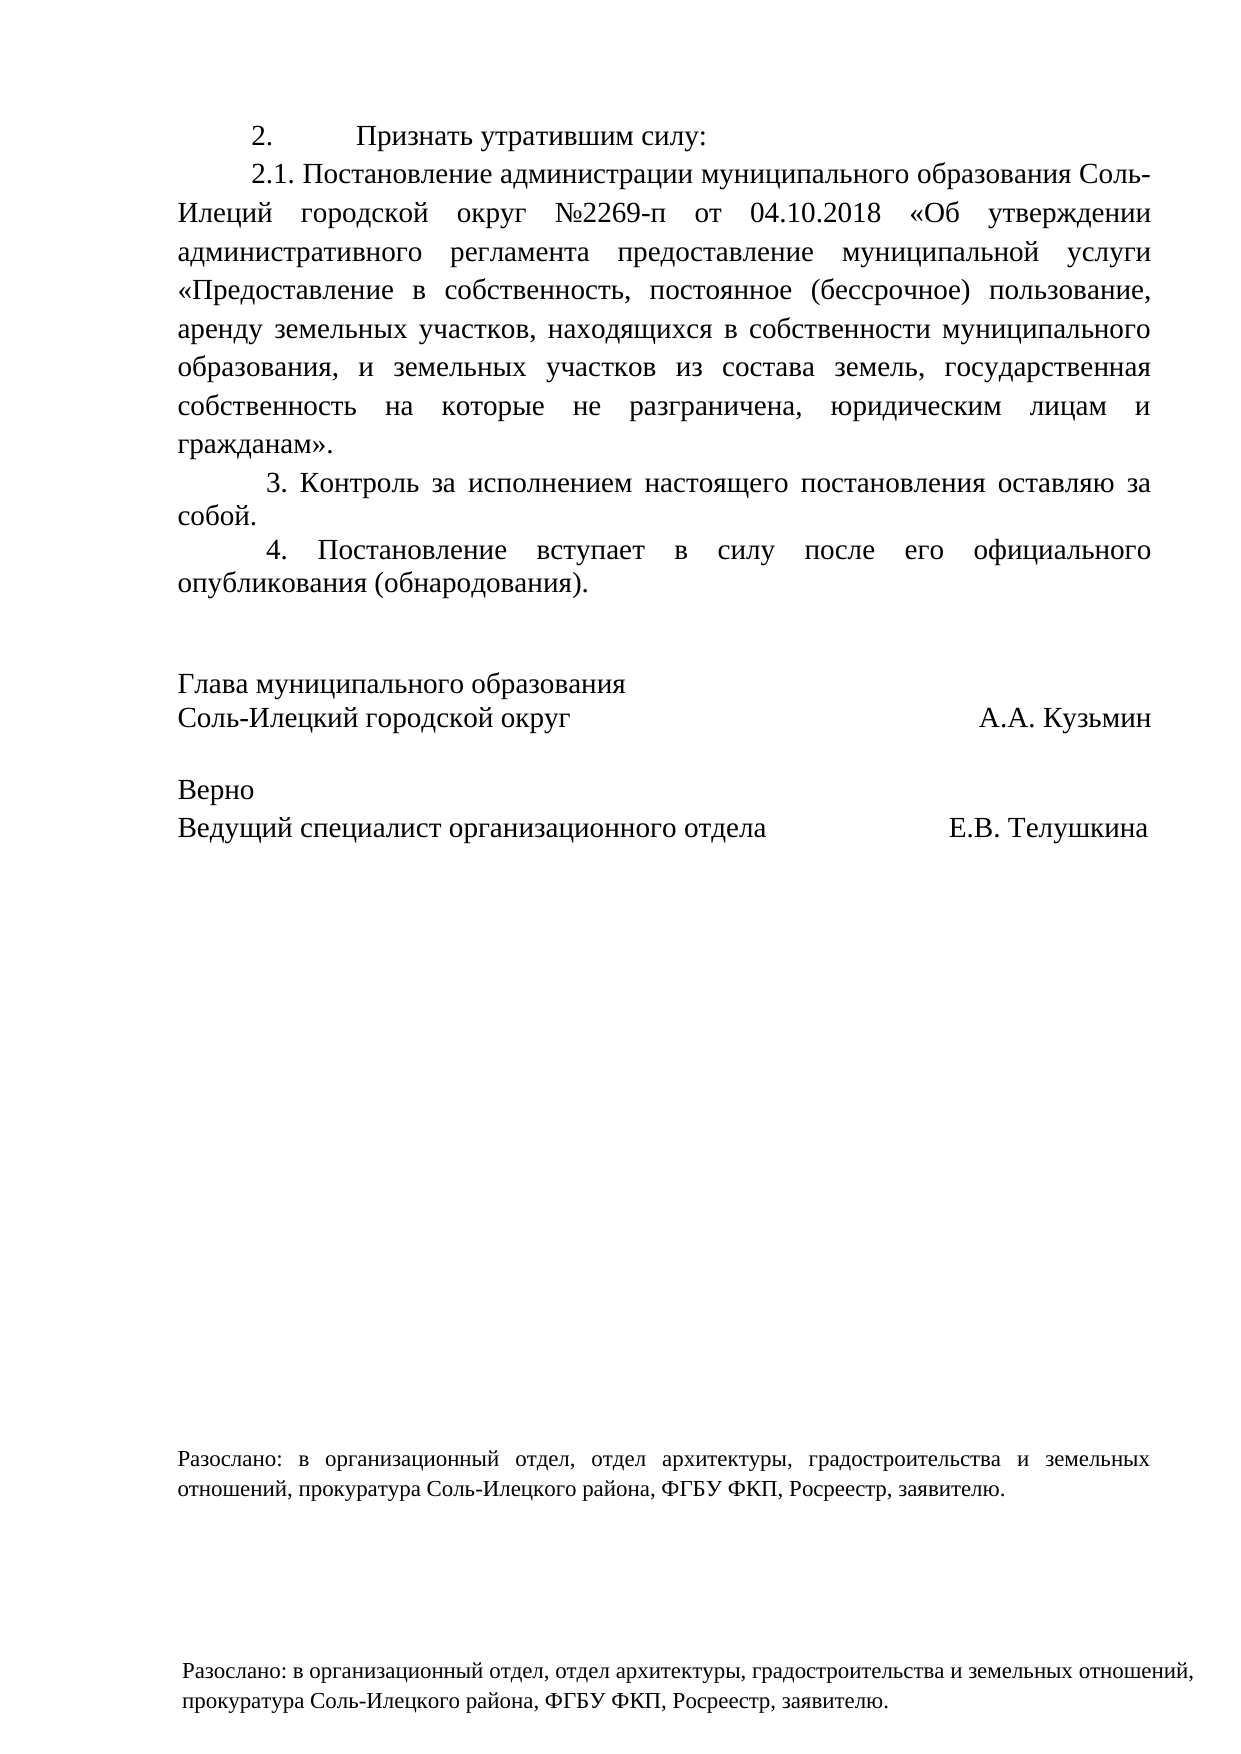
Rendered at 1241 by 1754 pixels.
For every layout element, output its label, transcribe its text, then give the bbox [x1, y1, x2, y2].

text Верно [177, 772, 1152, 805]
list Признать утратившим силу: [251, 118, 1152, 152]
text 4. Постановление вступает в силу после его официального опубликования (обнародования). [177, 532, 1152, 599]
text Глава муниципального образования [177, 666, 1152, 700]
text 2.1. Постановление администрации муниципального образования Соль-Илеций городской округ №2269-п от 04.10.2018 «Об утверждении административного регламента предоставление муниципальной услуги «Предоставление в собственность, постоянное (бессрочное) пользование, аренду земельных участков, находящихся в собственности муниципального образования, и земельных участков из состава земель, государственная собственность на которые не разграничена, юридическим лицам и гражданам». [177, 157, 1152, 460]
text 3. Контроль за исполнением настоящего постановления оставляю за собой. [177, 465, 1152, 532]
text Ведущий специалист организационного отдела Е.В. Телушкина [177, 810, 1152, 844]
text Соль-Илецкий городской округ А.А. Кузьмин [177, 700, 1152, 733]
text Разослано: в организационный отдел, отдел архитектуры, градостроительства и земельных отношений, прокуратура Соль-Илецкого района, ФГБУ ФКП, Росреестр, заявителю. [177, 1445, 1152, 1501]
